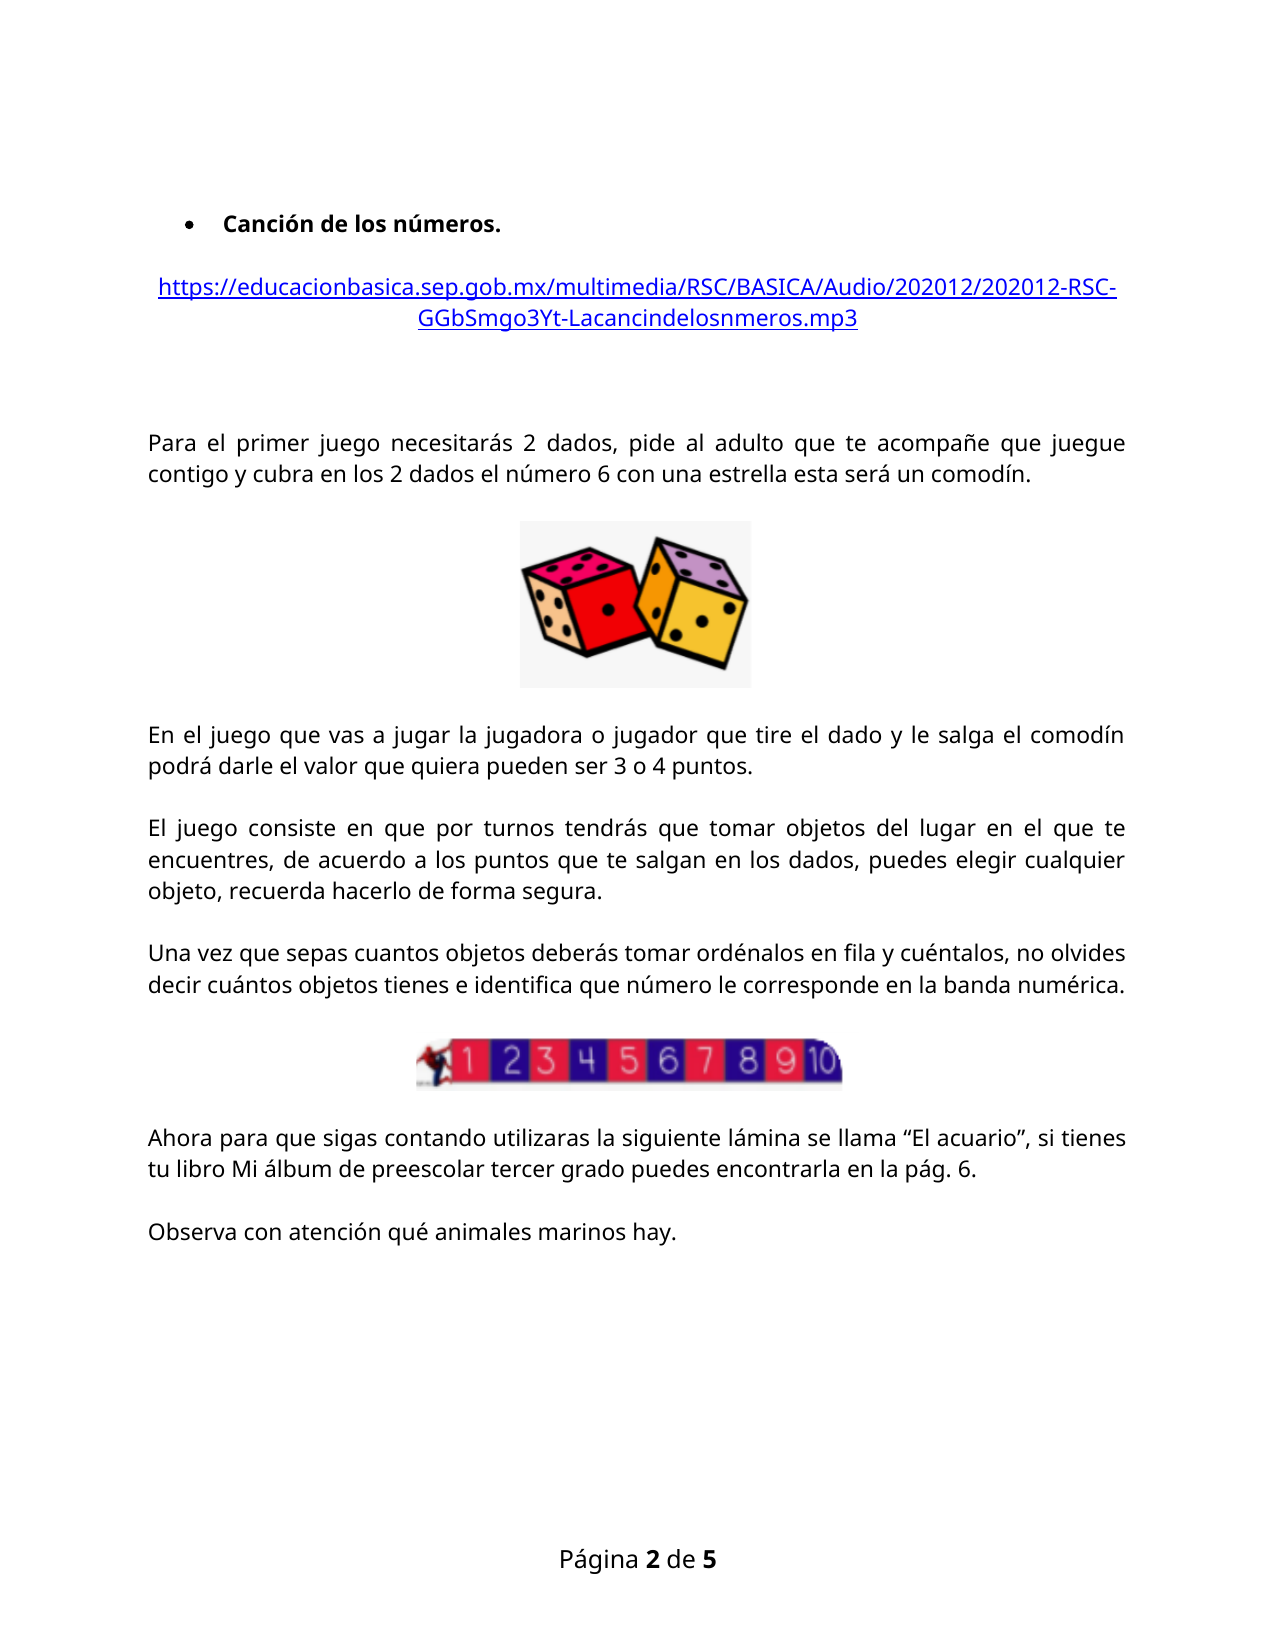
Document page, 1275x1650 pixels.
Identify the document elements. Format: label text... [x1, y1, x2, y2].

text El juego consiste en que por turnos tendrás que tomar objetos del lugar en el que te encuentres, de acuerdo a los puntos que te salgan en los dados, puedes elegir cualquier objeto, recuerda hacerlo de forma segura. [148, 812, 1127, 906]
text En el juego que vas a jugar la jugadora o jugador que tire el dado y le salga el comodín podrá darle el valor que quiera pueden ser 3 o 4 puntos. [148, 719, 1127, 781]
text https://educacionbasica.sep.gob.mx/multimedia/RSC/BASICA/Audio/202012/202012-RSC-GGbSmgo3Yt-Lacancindelosnmeros.mp3 [148, 271, 1127, 333]
text Una vez que sepas cuantos objetos deberás tomar ordénalos en fila y cuéntalos, no olvides decir cuántos objetos tienes e identifica que número le corresponde en la banda numérica. [148, 937, 1127, 1000]
text Observa con atención qué animales marinos hay. [148, 1216, 1127, 1247]
list Canción de los números. [185, 208, 1127, 240]
picture [519, 521, 756, 688]
text Ahora para que sigas contando utilizaras la siguiente lámina se llama “El acuario”, si tienes tu libro Mi álbum de preescolar tercer grado puedes encontrarla en la pág. 6. [148, 1122, 1127, 1184]
picture [416, 1031, 859, 1091]
text Para el primer juego necesitarás 2 dados, pide al adulto que te acompañe que juegue contigo y cubra en los 2 dados el número 6 con una estrella esta será un comodín. [148, 427, 1127, 490]
